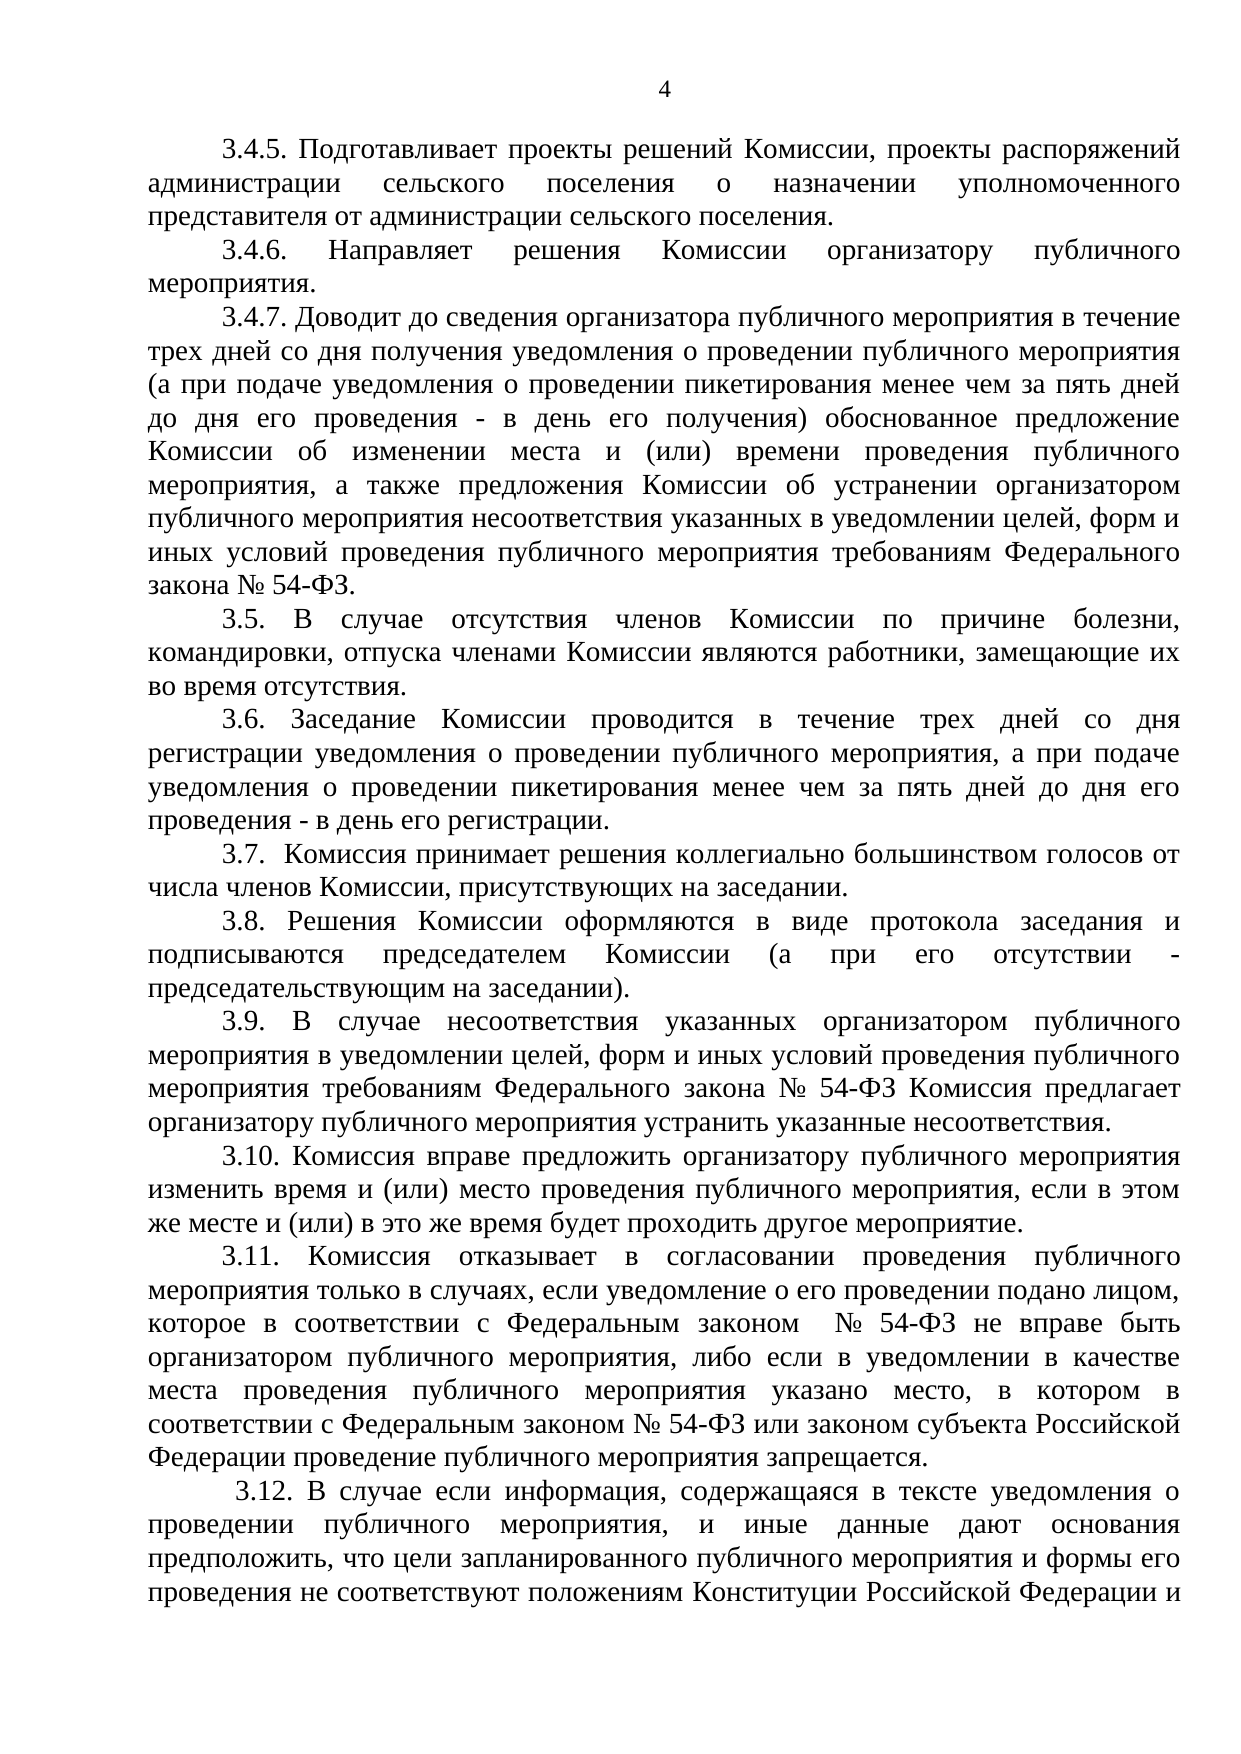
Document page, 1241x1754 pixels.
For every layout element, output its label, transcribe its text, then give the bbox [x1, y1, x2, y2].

text 3.4.7. Доводит до сведения организатора публичного мероприятия в течение трех дней со дня получения уведомления о проведении публичного мероприятия (а при подаче уведомления о проведении пикетирования менее чем за пять дней до дня его проведения - в день его получения) обоснованное предложение Комиссии об изменении места и (или) времени проведения публичного мероприятия, а также предложения Комиссии об устранении организатором публичного мероприятия несоответствия указанных в уведомлении целей, форм и иных условий проведения публичного мероприятия требованиям Федерального закона № 54-ФЗ. [148, 299, 1181, 601]
text 3.11. Комиссия отказывает в согласовании проведения публичного мероприятия только в случаях, если уведомление о его проведении подано лицом, которое в соответствии с Федеральным законом № 54-ФЗ не вправе быть организатором публичного мероприятия, либо если в уведомлении в качестве места проведения публичного мероприятия указано место, в котором в соответствии с Федеральным законом № 54-ФЗ или законом субъекта Российской Федерации проведение публичного мероприятия запрещается. [148, 1238, 1181, 1473]
text 3.6. Заседание Комиссии проводится в течение трех дней со дня регистрации уведомления о проведении публичного мероприятия, а при подаче уведомления о проведении пикетирования менее чем за пять дней до дня его проведения - в день его регистрации. [148, 702, 1181, 836]
text 3.8. Решения Комиссии оформляются в виде протокола заседания и подписываются председателем Комиссии (а при его отсутствии - председательствующим на заседании). [148, 903, 1181, 1003]
text 3.4.5. Подготавливает проекты решений Комиссии, проекты распоряжений администрации сельского поселения о назначении уполномоченного представителя от администрации сельского поселения. [148, 131, 1181, 232]
text 3.10. Комиссия вправе предложить организатору публичного мероприятия изменить время и (или) место проведения публичного мероприятия, если в этом же месте и (или) в это же время будет проходить другое мероприятие. [148, 1138, 1181, 1238]
text 3.4.6. Направляет решения Комиссии организатору публичного мероприятия. [148, 232, 1181, 299]
text 3.9. В случае несоответствия указанных организатором публичного мероприятия в уведомлении целей, форм и иных условий проведения публичного мероприятия требованиям Федерального закона № 54-ФЗ Комиссия предлагает организатору публичного мероприятия устранить указанные несоответствия. [148, 1003, 1181, 1138]
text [148, 1473, 1181, 1607]
text 3.5. В случае отсутствия членов Комиссии по причине болезни, командировки, отпуска членами Комиссии являются работники, замещающие их во время отсутствия. [148, 601, 1181, 702]
text 3.7. Комиссия принимает решения коллегиально большинством голосов от числа членов Комиссии, присутствующих на заседании. [148, 836, 1181, 903]
